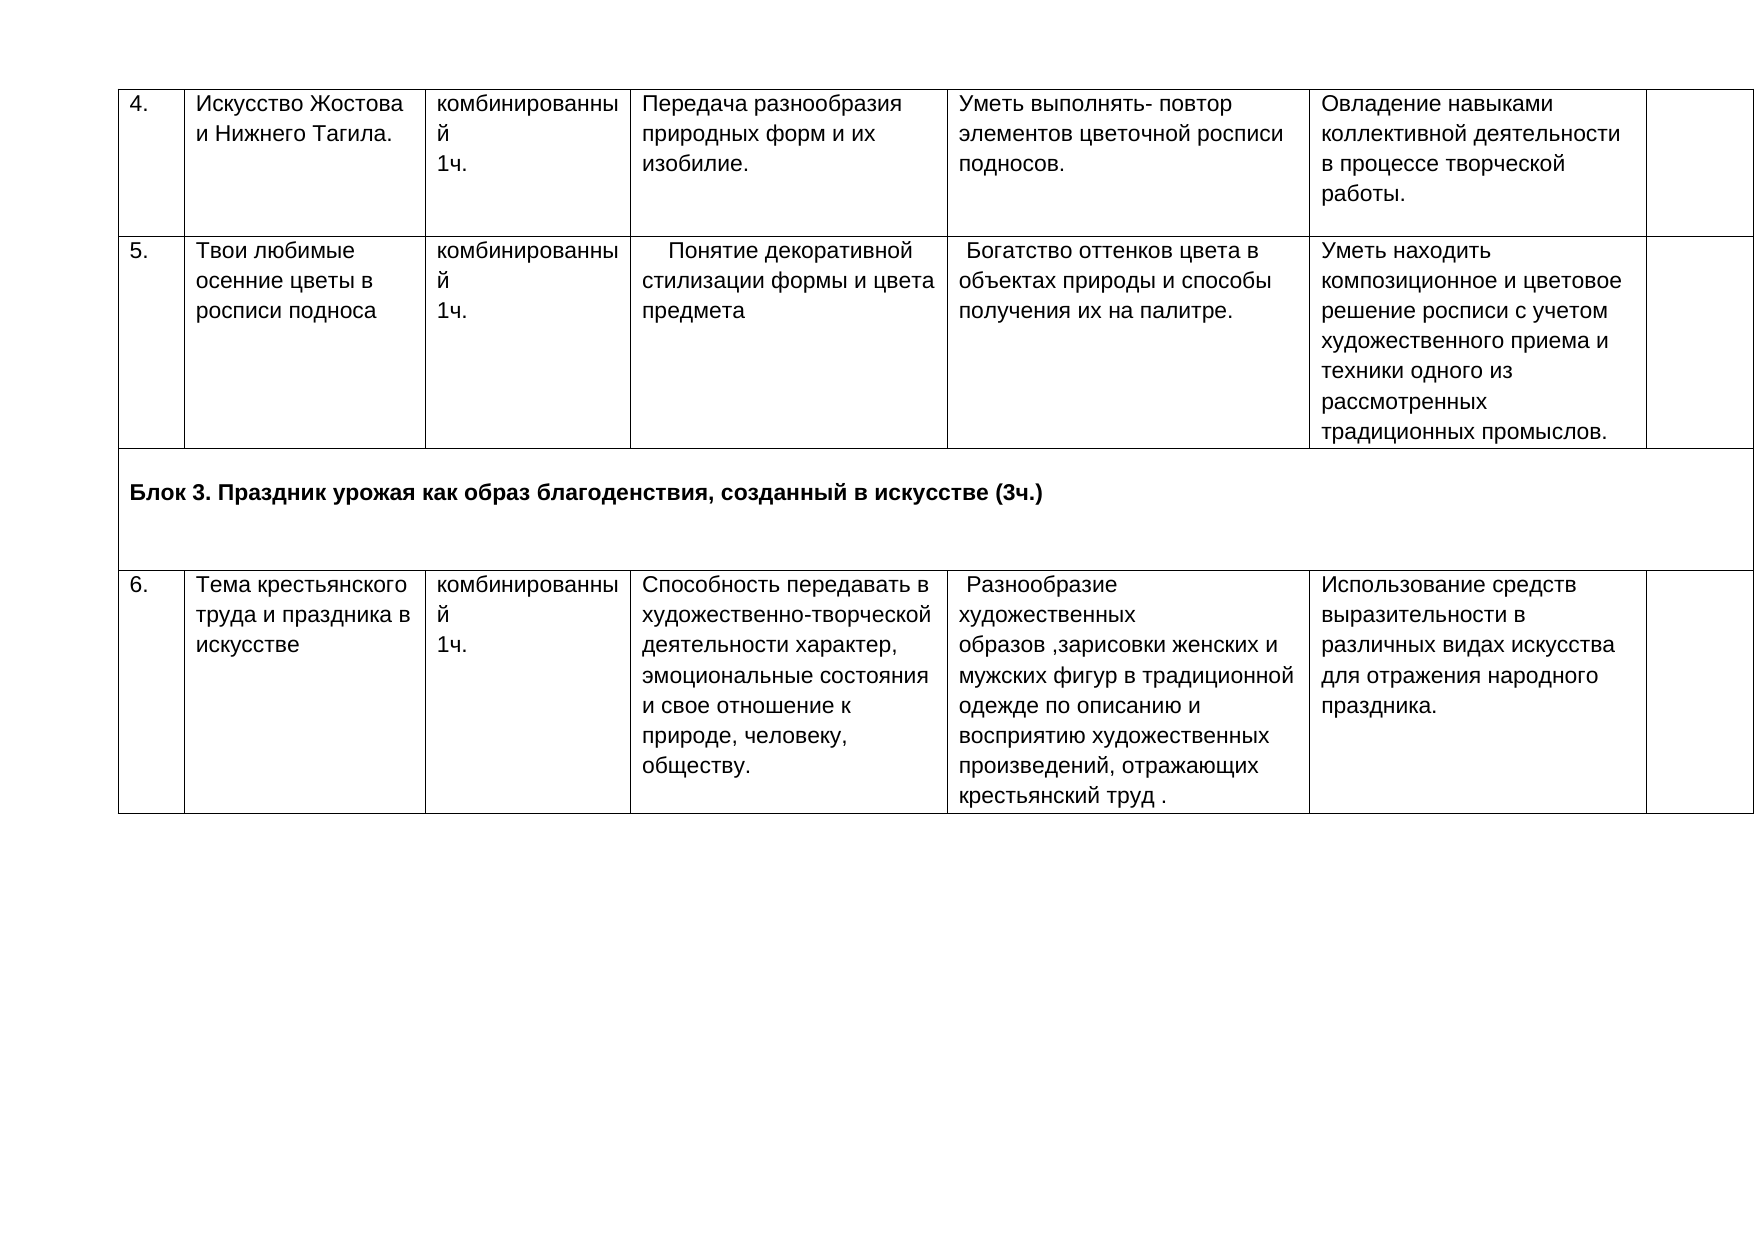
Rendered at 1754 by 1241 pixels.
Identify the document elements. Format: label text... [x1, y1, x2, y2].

table_cell Искусство Жостова и Нижнего Тагила. [185, 90, 425, 236]
table_cell Блок 3. Праздник урожая как образ благоденствия, созданный в искусстве (3ч.) [119, 449, 1753, 570]
table_cell 6. [119, 571, 184, 813]
table_cell Богатство оттенков цвета в объектах природы и способы получения их на палитре. [948, 237, 1309, 448]
table_cell Разнообразие художественных образов ,зарисовки женских и мужских фигур в традиционной одежде по описанию и восприятию художественных произведений, отражающих крестьянский труд . [948, 571, 1309, 813]
table_cell [1647, 90, 1753, 236]
table_cell комбинированный 1ч. [426, 237, 630, 448]
table_cell Уметь находить композиционное и цветовое решение росписи с учетом художественного приема и техники одного из рассмотренных традиционных промыслов. [1310, 237, 1646, 448]
table_cell Понятие декоративной стилизации формы и цвета предмета [631, 237, 947, 448]
table_cell Твои любимые осенние цветы в росписи подноса [185, 237, 425, 448]
table_cell Овладение навыками коллективной деятельности в процессе творческой работы. [1310, 90, 1646, 236]
table_cell [1647, 571, 1753, 813]
table_cell Уметь выполнять- повтор элементов цветочной росписи подносов. [948, 90, 1309, 236]
table_cell комбинированный 1ч. [426, 90, 630, 236]
table_cell 5. [119, 237, 184, 448]
table_cell Тема крестьянского труда и праздника в искусстве [185, 571, 425, 813]
table_cell [1647, 237, 1753, 448]
table_cell Способность передавать в художественно-творческой деятельности характер, эмоциональные состояния и свое отношение к природе, человеку, обществу. [631, 571, 947, 813]
table_cell 4. [119, 90, 184, 236]
table_cell комбинированный 1ч. [426, 571, 630, 813]
table_cell Передача разнообразия природных форм и их изобилие. [631, 90, 947, 236]
table_cell Использование средств выразительности в различных видах искусства для отражения народного праздника. [1310, 571, 1646, 813]
